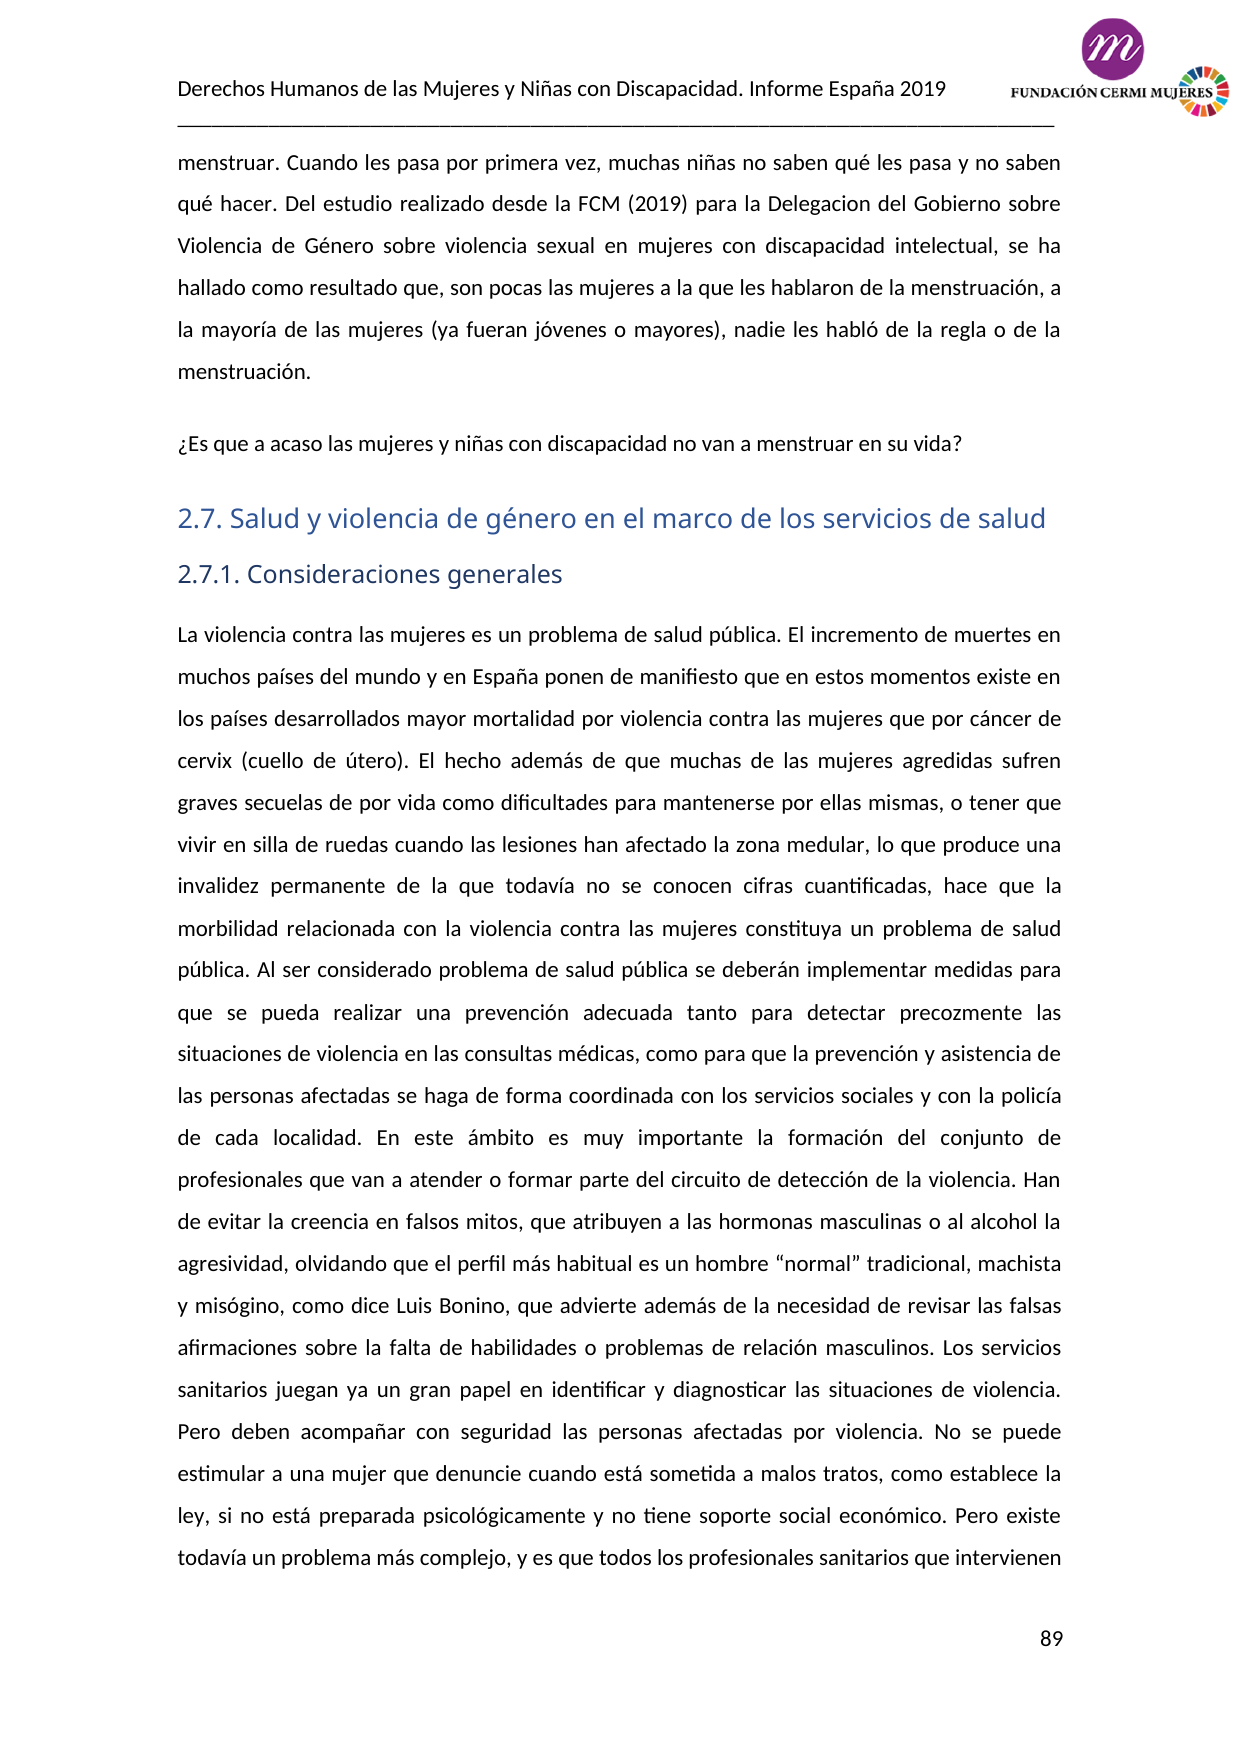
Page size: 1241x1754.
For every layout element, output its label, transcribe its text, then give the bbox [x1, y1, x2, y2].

subtitle 2.7.1. Consideraciones generales [177, 556, 1063, 590]
text Según un estudio realizado por la ONG WaterAid (2014) donde participaron mujeres y niñas con discapacidad informaron que la falta de conocimientos respecto a la menstruación se produce porque las demás personas no esperan que una adolescente con discapacidad vaya a menstruar. Cuando les pasa por primera vez, muchas niñas no saben qué les pasa y no saben qué hacer. Del estudio realizado desde la FCM (2019) para la Delegacion del Gobierno sobre Violencia de Género sobre violencia sexual en mujeres con discapacidad intelectual, se ha hallado como resultado que, son pocas las mujeres a la que les hablaron de la menstruación, a la mayoría de las mujeres (ya fueran jóvenes o mayores), nadie les habló de la regla o de la menstruación. [177, 148, 1063, 386]
picture [1009, 4, 1231, 131]
text ¿Es que a acaso las mujeres y niñas con discapacidad no van a menstruar en su vida? [177, 429, 1063, 457]
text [177, 620, 1063, 1571]
subtitle 2.7. Salud y violencia de género en el marco de los servicios de salud [177, 500, 1063, 537]
